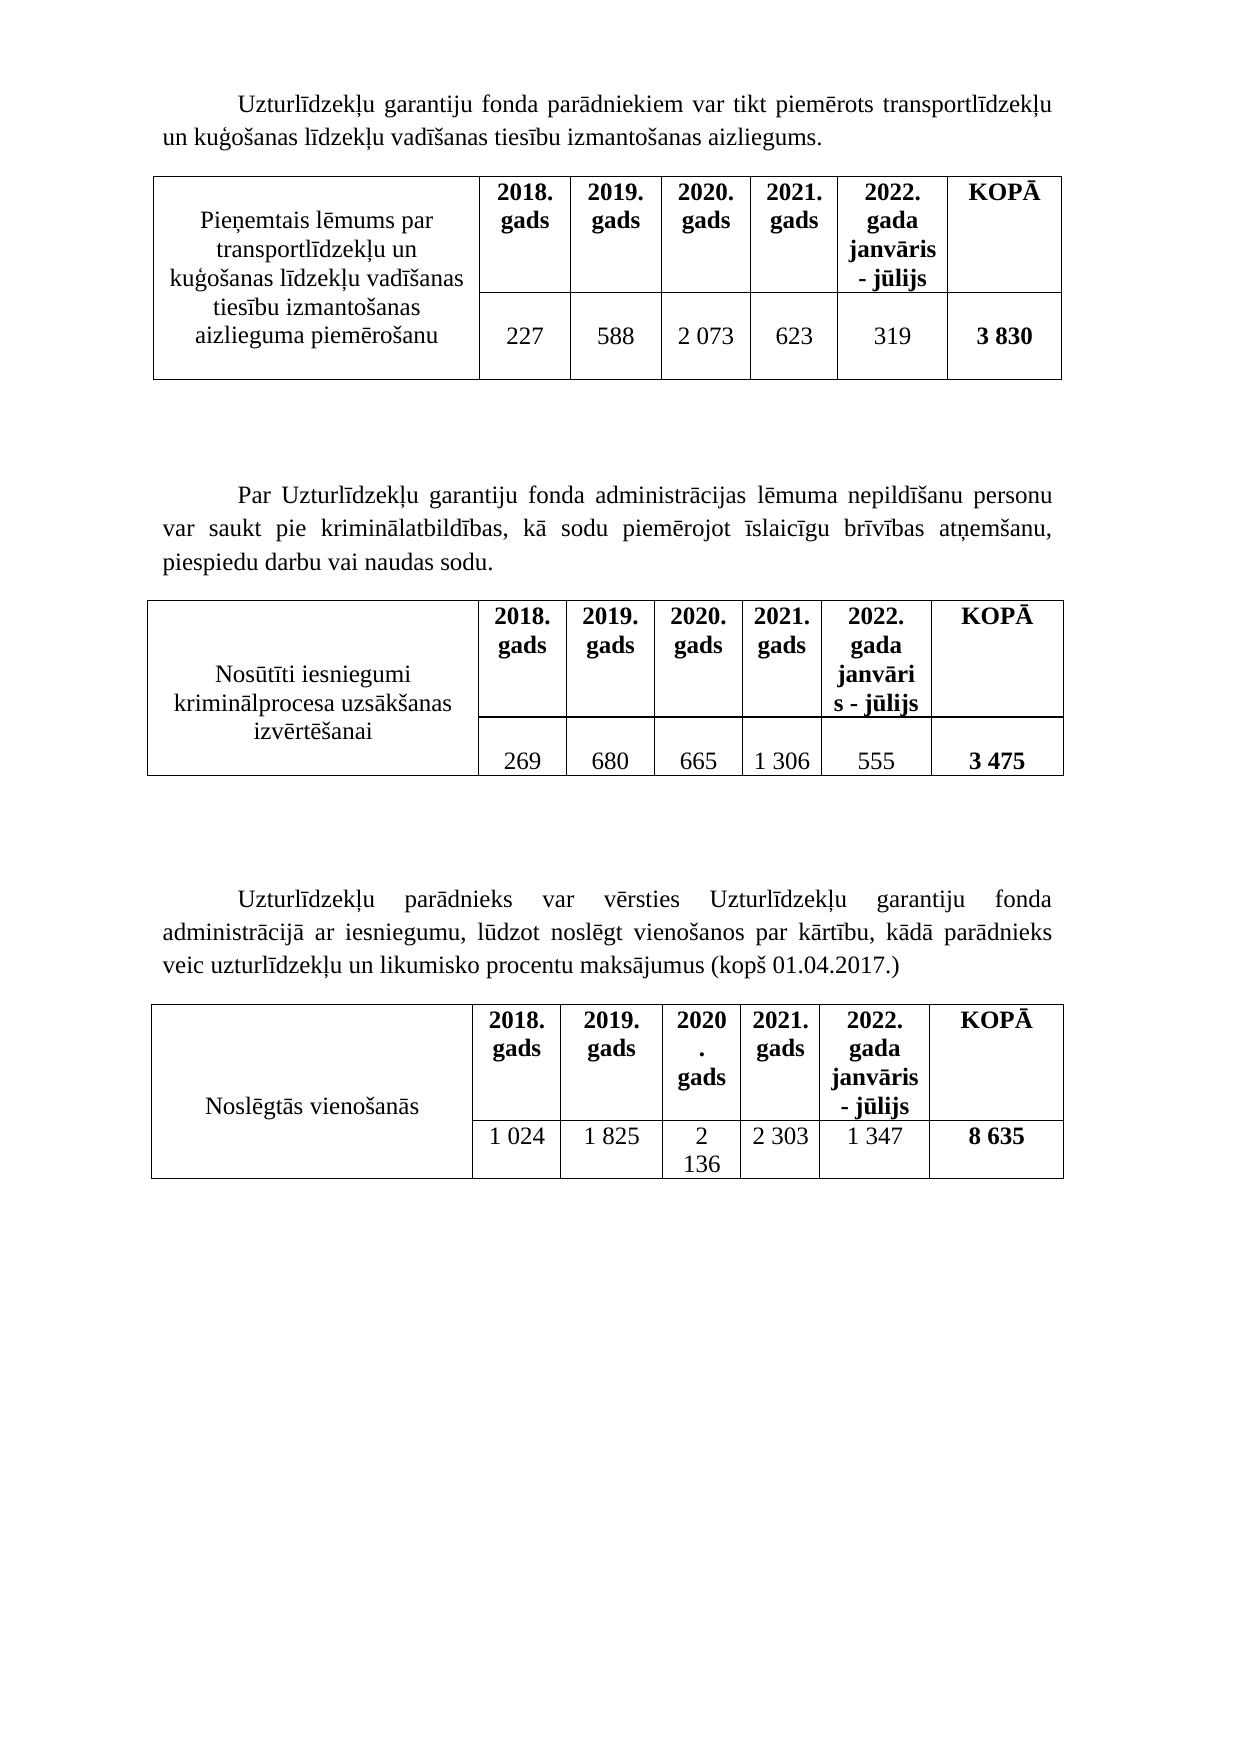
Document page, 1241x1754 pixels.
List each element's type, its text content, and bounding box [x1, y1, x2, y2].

table_cell 665 [655, 718, 742, 775]
table_cell 1 306 [743, 718, 821, 775]
table_cell 2 136 [663, 1121, 740, 1178]
table_cell 227 [480, 293, 570, 379]
table_header 2018. gads [480, 177, 570, 292]
table_cell 319 [838, 293, 947, 379]
text Uzturlīdzekļu garantiju fonda parādniekiem var tikt piemērots transportlīdzekļu un kuģošanas līdzekļu vadīšanas tiesību izmantošanas aizliegums. [162, 89, 1053, 150]
table_header 2022. gada janvāris - jūlijs [822, 601, 931, 716]
table_header 2020. gads [662, 177, 750, 292]
table_header Nosūtīti iesniegumi kriminālprocesa uzsākšanas izvērtēšanai [148, 601, 478, 775]
table_cell 1 825 [561, 1121, 662, 1178]
text Par Uzturlīdzekļu garantiju fonda administrācijas lēmuma nepildīšanu personu var saukt pie kriminālatbildības, kā sodu piemērojot īslaicīgu brīvības atņemšanu, piespiedu darbu vai naudas sodu. [162, 481, 1053, 575]
table_cell 2 303 [741, 1121, 819, 1178]
table_cell 623 [751, 293, 837, 379]
table_header KOPĀ [948, 177, 1061, 292]
table_cell 8 635 [930, 1121, 1063, 1178]
table_cell 1 024 [473, 1121, 560, 1178]
table_cell 680 [567, 718, 654, 775]
table_cell 555 [822, 718, 931, 775]
table_header Pieņemtais lēmums par transportlīdzekļu un kuģošanas līdzekļu vadīšanas tiesību izmantošanas aizlieguma piemērošanu [154, 177, 479, 379]
table_header 2018. gads [479, 601, 566, 716]
table_header 2020. gads [655, 601, 742, 716]
table_header 2020. gads [663, 1005, 740, 1120]
table_header 2022. gada janvāris - jūlijs [820, 1005, 929, 1120]
table_header 2018. gads [473, 1005, 560, 1120]
table_cell 3 475 [932, 718, 1063, 775]
table_header 2019. gads [567, 601, 654, 716]
table_header 2019. gads [571, 177, 661, 292]
table_header 2021. gads [743, 601, 821, 716]
table_cell 1 347 [820, 1121, 929, 1178]
table_cell 3 830 [948, 293, 1061, 379]
table_header 2021. gads [741, 1005, 819, 1120]
table_header KOPĀ [930, 1005, 1063, 1120]
table_header 2019. gads [561, 1005, 662, 1120]
table_cell 269 [479, 718, 566, 775]
table_header KOPĀ [932, 601, 1063, 716]
table_cell 2 073 [662, 293, 750, 379]
table_cell 588 [571, 293, 661, 379]
table_header Noslēgtās vienošanās [152, 1005, 472, 1178]
table_header 2022. gada janvāris - jūlijs [838, 177, 947, 292]
table_header 2021. gads [751, 177, 837, 292]
text Uzturlīdzekļu parādnieks var vērsties Uzturlīdzekļu garantiju fonda administrācijā ar iesniegumu, lūdzot noslēgt vienošanos par kārtību, kādā parādnieks veic uzturlīdzekļu un likumisko procentu maksājumus (kopš 01.04.2017.) [162, 884, 1053, 978]
